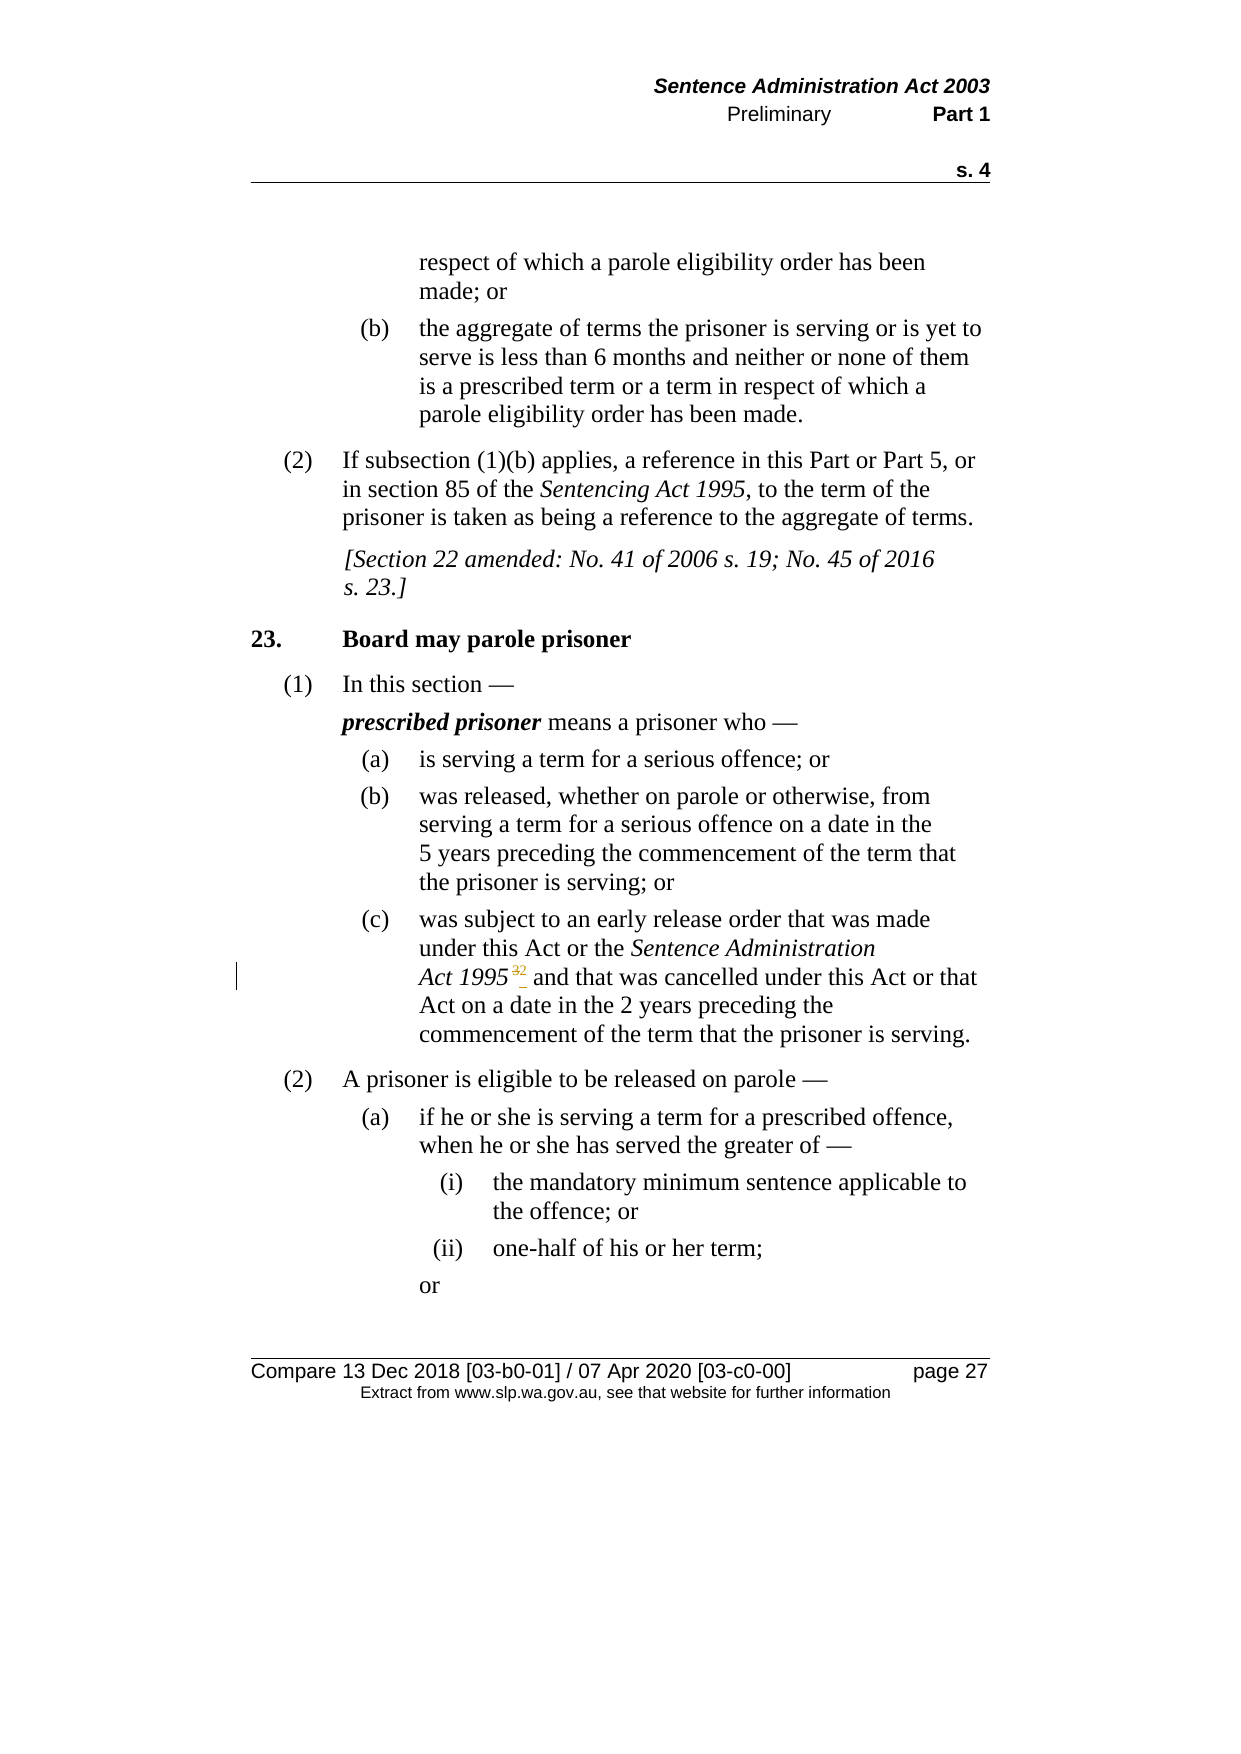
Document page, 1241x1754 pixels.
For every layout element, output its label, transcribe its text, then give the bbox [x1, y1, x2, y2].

text (a) if he or she is serving a term for a prescribed offence, when he or she has served the greater of — [251, 1102, 990, 1159]
text (i) the mandatory minimum sentence applicable to the offence; or [251, 1167, 990, 1225]
text prescribed prisoner means a prisoner who — [251, 707, 990, 735]
text (1) In this section — [251, 669, 990, 698]
text [Section 22 amended: No. 41 of 2006 s. 19; No. 45 of 2016 s. 23.] [251, 544, 990, 601]
subtitle 23. Board may parole prisoner [251, 624, 990, 653]
text (2) If subsection (1)(b) applies, a reference in this Part or Part 5, or in section 85 of the Sentencing Act 1995, to the term of the prisoner is taken as being a reference to the aggregate of terms. [251, 445, 990, 531]
text (a) is serving a term for a serious offence; or [251, 744, 990, 772]
text (b) the aggregate of terms the prisoner is serving or is yet to serve is less than 6 months and neither or none of them is a prescribed term or a term in respect of which a parole eligibility order has been made. [251, 313, 990, 428]
text (c) was subject to an early release order that was made under this Act or the Sentence Administration Act 1995 and that was cancelled under this Act or that Act on a date in the 2 years preceding the commencement of the term that the prisoner is serving. [251, 904, 990, 1048]
text (2) A prisoner is eligible to be released on parole — [251, 1064, 990, 1093]
text or [251, 1270, 990, 1299]
text (b) was released, whether on parole or otherwise, from serving a term for a serious offence on a date in the 5 years preceding the commencement of the term that the prisoner is serving; or [251, 781, 990, 896]
text (ii) one-half of his or her term; [251, 1233, 990, 1262]
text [251, 247, 990, 305]
